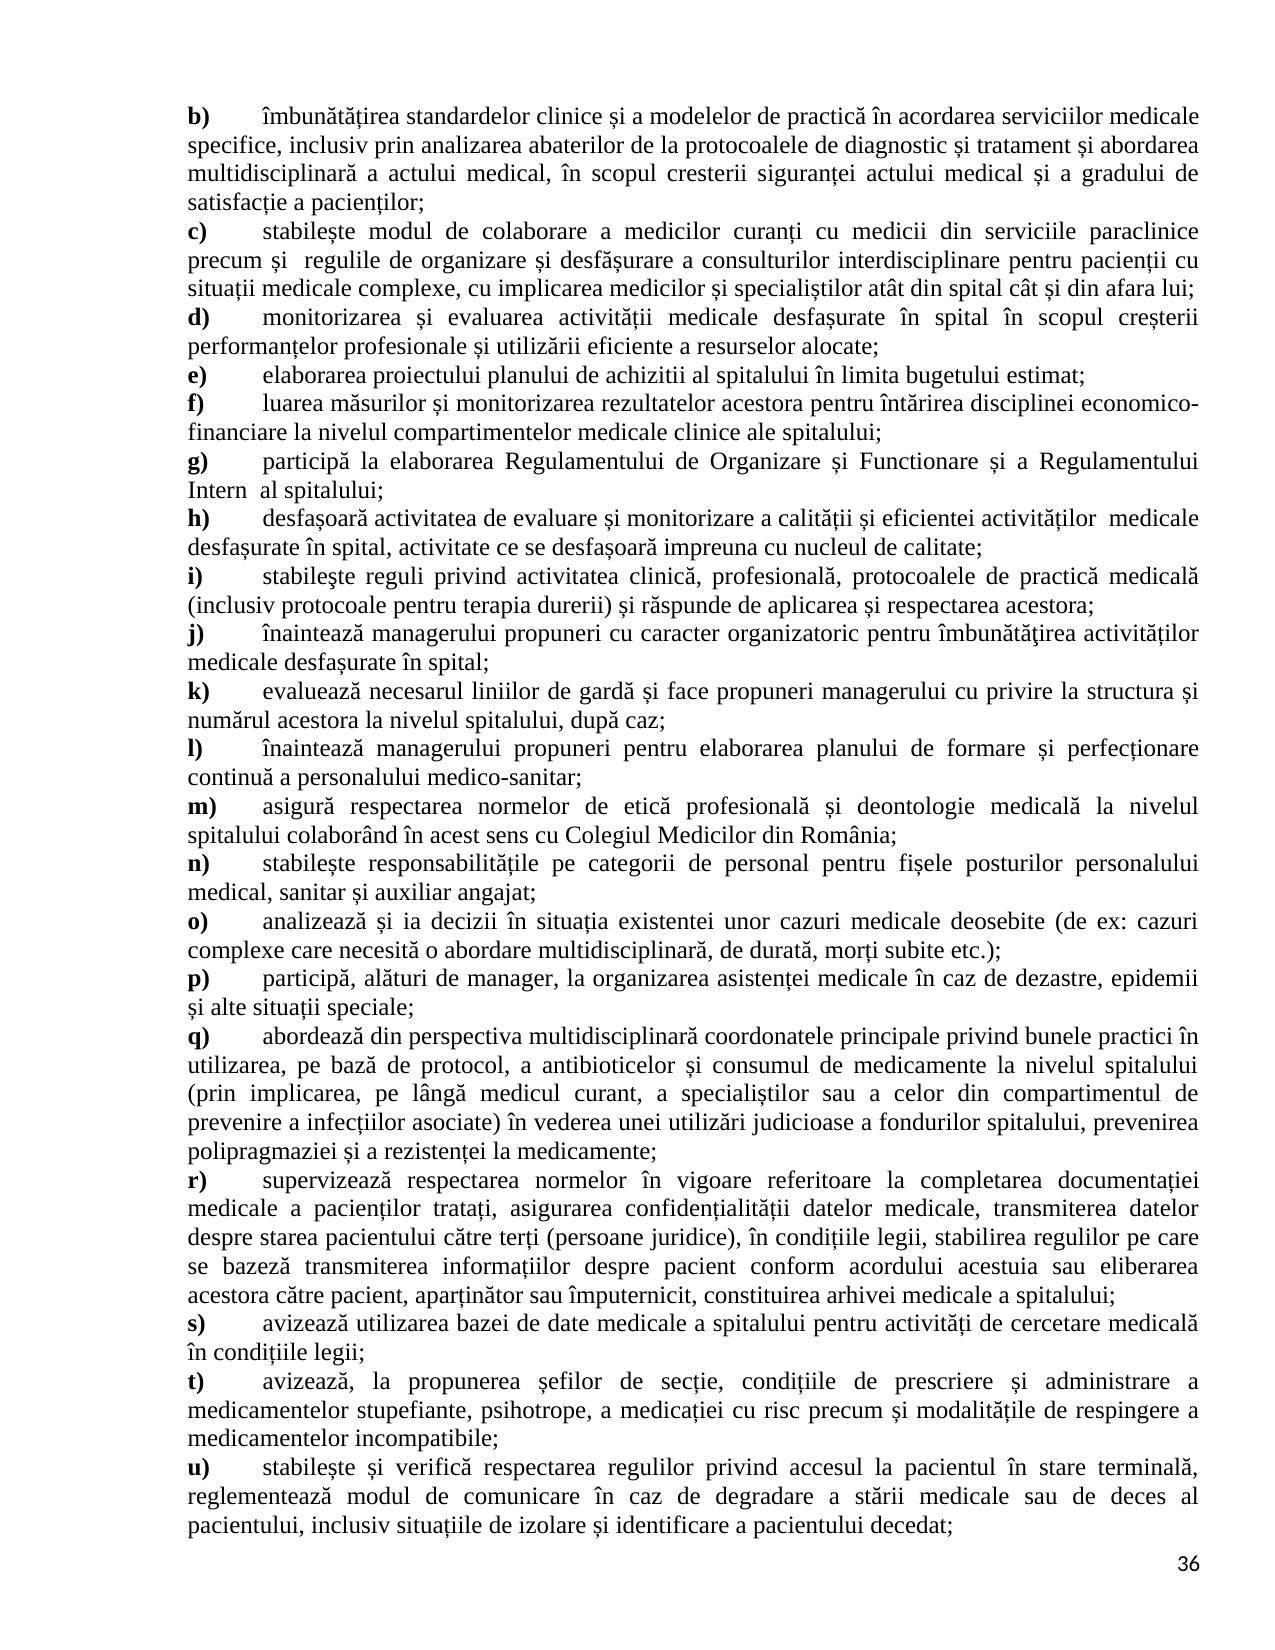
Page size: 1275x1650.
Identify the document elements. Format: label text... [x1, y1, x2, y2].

list stabilește responsabilitățile pe categorii de personal pentru fișele posturilor personalului medical, sanitar și auxiliar angajat; [187, 848, 1200, 906]
list înaintează managerului propuneri pentru elaborarea planului de formare și perfecționare continuă a personalului medico-sanitar; [187, 733, 1200, 791]
list evaluează necesarul liniilor de gardă și face propuneri managerului cu privire la structura și numărul acestora la nivelul spitalului, după caz; [187, 676, 1200, 733]
list îmbunătățirea standardelor clinice și a modelelor de practică în acordarea serviciilor medicale specifice, inclusiv prin analizarea abaterilor de la protocoalele de diagnostic și tratament și abordarea multidisciplinară a actului medical, în scopul cresterii siguranței actului medical și a gradului de satisfacție a pacienților; [187, 101, 1200, 216]
list elaborarea proiectului planului de achizitii al spitalului în limita bugetului estimat; [187, 360, 1200, 388]
list stabileşte reguli privind activitatea clinică, profesională, protocoalele de practică medicală (inclusiv protocoale pentru terapia durerii) și răspunde de aplicarea și respectarea acestora; [187, 561, 1200, 618]
list avizează, la propunerea șefilor de secție, condițiile de prescriere și administrare a medicamentelor stupefiante, psihotrope, a medicației cu risc precum și modalitățile de respingere a medicamentelor incompatibile; [187, 1366, 1200, 1452]
list monitorizarea și evaluarea activității medicale desfașurate în spital în scopul creșterii performanțelor profesionale și utilizării eficiente a resurselor alocate; [187, 302, 1200, 360]
list abordează din perspectiva multidisciplinară coordonatele principale privind bunele practici în utilizarea, pe bază de protocol, a antibioticelor și consumul de medicamente la nivelul spitalului (prin implicarea, pe lângă medicul curant, a specialiștilor sau a celor din compartimentul de prevenire a infecțiilor asociate) în vederea unei utilizări judicioase a fondurilor spitalului, prevenirea polipragmaziei și a rezistenței la medicamente; [187, 1021, 1200, 1165]
list înaintează managerului propuneri cu caracter organizatoric pentru îmbunătăţirea activităților medicale desfașurate în spital; [187, 618, 1200, 676]
list avizează utilizarea bazei de date medicale a spitalului pentru activități de cercetare medicală în condițiile legii; [187, 1308, 1200, 1366]
list desfașoară activitatea de evaluare și monitorizare a calității și eficientei activităților medicale desfașurate în spital, activitate ce se desfașoară impreuna cu nucleul de calitate; [187, 503, 1200, 561]
list stabilește modul de colaborare a medicilor curanți cu medicii din serviciile paraclinice precum și regulile de organizare și desfășurare a consulturilor interdisciplinare pentru pacienții cu situații medicale complexe, cu implicarea medicilor și specialiștilor atât din spital cât și din afara lui; [187, 216, 1200, 302]
list analizează și ia decizii în situația existentei unor cazuri medicale deosebite (de ex: cazuri complexe care necesită o abordare multidisciplinară, de durată, morți subite etc.); [187, 906, 1200, 963]
list luarea măsurilor și monitorizarea rezultatelor acestora pentru întărirea disciplinei economico-financiare la nivelul compartimentelor medicale clinice ale spitalului; [187, 388, 1200, 446]
list participă, alături de manager, la organizarea asistenței medicale în caz de dezastre, epidemii și alte situații speciale; [187, 963, 1200, 1021]
list asigură respectarea normelor de etică profesională și deontologie medicală la nivelul spitalului colaborând în acest sens cu Colegiul Medicilor din România; [187, 791, 1200, 848]
list stabilește și verifică respectarea regulilor privind accesul la pacientul în stare terminală, reglementează modul de comunicare în caz de degradare a stării medicale sau de deces al pacientului, inclusiv situațiile de izolare și identificare a pacientului decedat; [187, 1452, 1200, 1538]
list supervizează respectarea normelor în vigoare referitoare la completarea documentației medicale a pacienților tratați, asigurarea confidențialității datelor medicale, transmiterea datelor despre starea pacientului către terți (persoane juridice), în condițiile legii, stabilirea regulilor pe care se bazeză transmiterea informațiilor despre pacient conform acordului acestuia sau eliberarea acestora către pacient, aparținător sau împuternicit, constituirea arhivei medicale a spitalului; [187, 1165, 1200, 1308]
list participă la elaborarea Regulamentului de Organizare și Functionare și a Regulamentului Intern al spitalului; [187, 446, 1200, 503]
